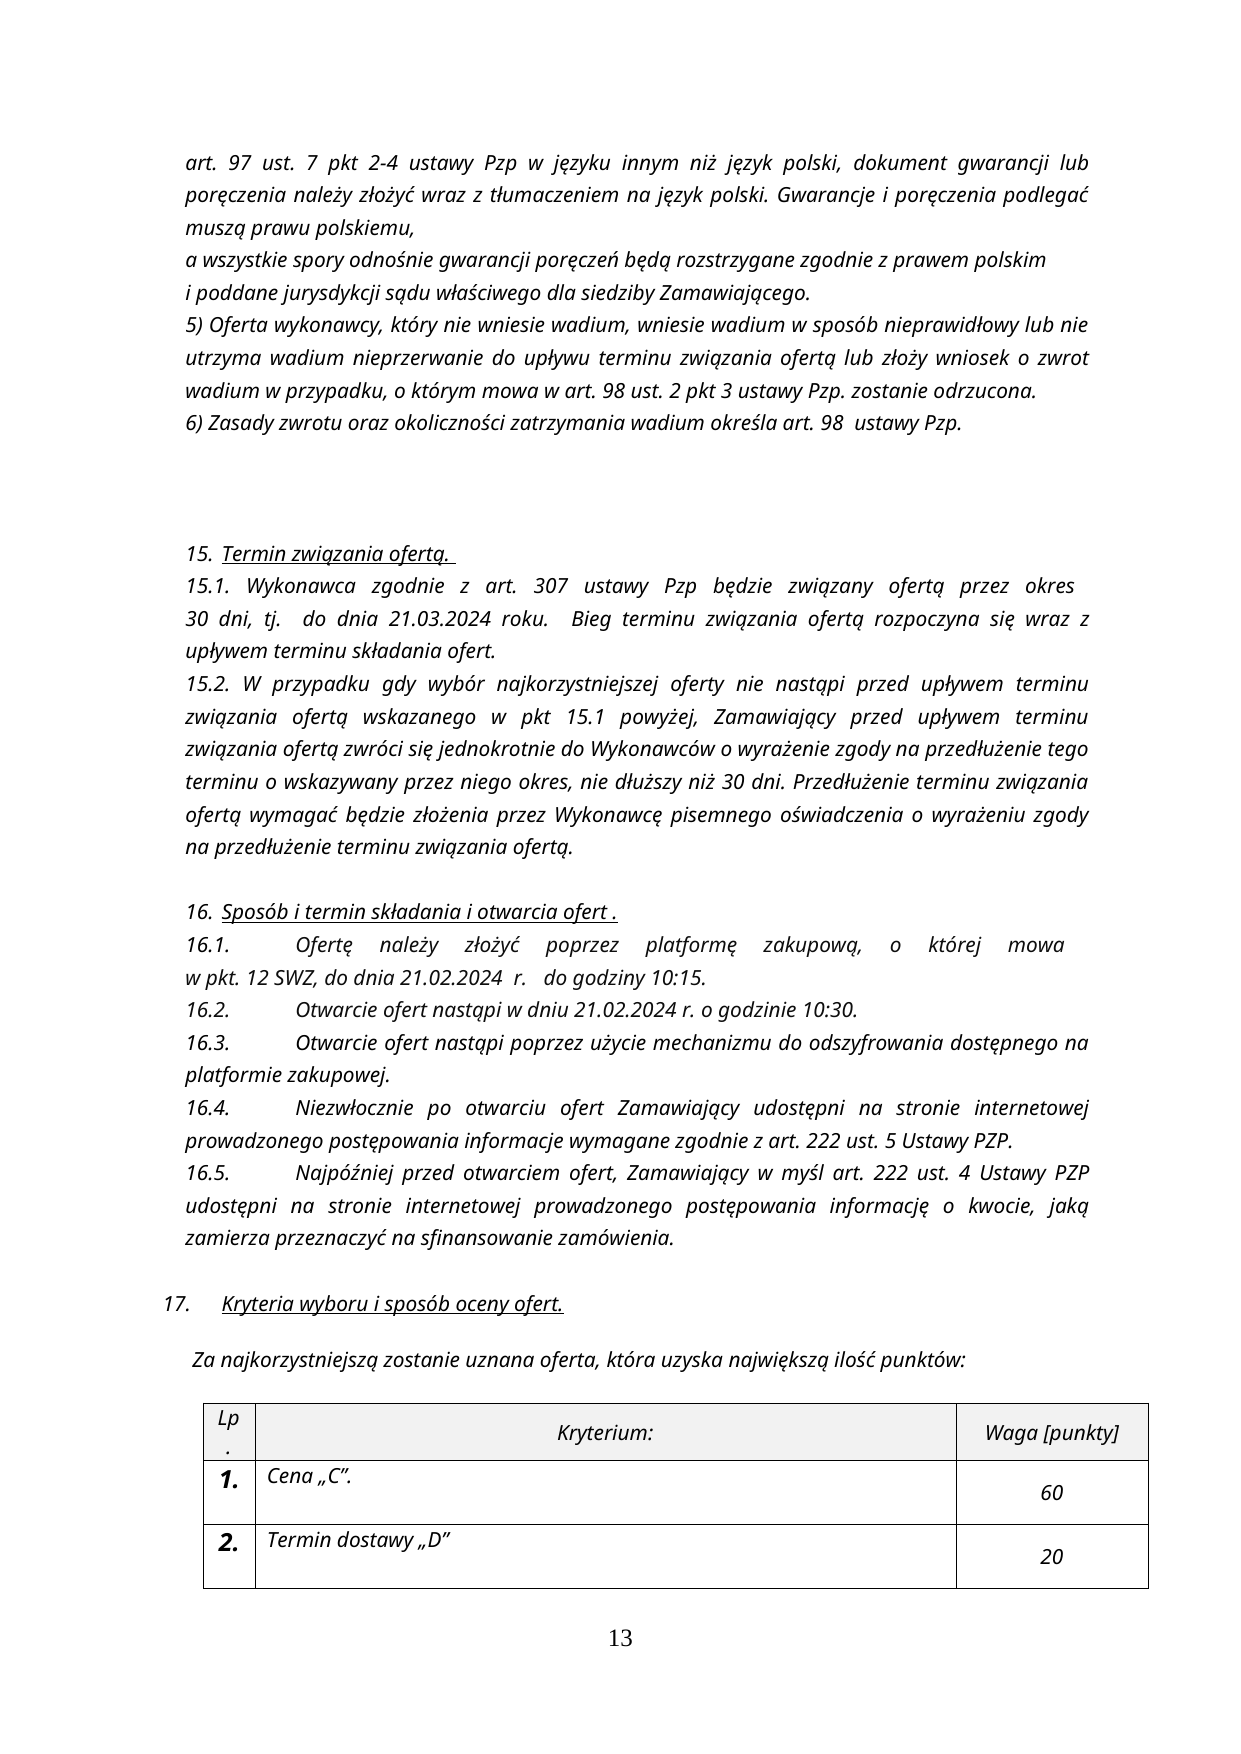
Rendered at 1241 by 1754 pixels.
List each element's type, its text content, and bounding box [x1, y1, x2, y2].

text 16. Sposób i termin składania i otwarcia ofert . [185, 897, 1093, 926]
text i poddane jurysdykcji sądu właściwego dla siedziby Zamawiającego. [185, 278, 1093, 306]
table_header Lp. [204, 1404, 255, 1460]
text Za najkorzystniejszą zostanie uznana oferta, która uzyska największą ilość punktów: [148, 1346, 1093, 1374]
text 16.2. Otwarcie ofert nastąpi w dniu 21.02.2024 r. o godzinie 10:30. [185, 995, 1093, 1024]
table_header Waga [punkty] [957, 1404, 1148, 1460]
table_cell Termin dostawy „D” [256, 1525, 956, 1587]
table_cell [204, 1461, 255, 1524]
table_cell [204, 1525, 255, 1587]
table_cell 20 [957, 1525, 1148, 1587]
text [185, 148, 1093, 241]
text 16.4. Niezwłocznie po otwarciu ofert Zamawiający udostępni na stronie internetowej prowadzonego postępowania informacje wymagane zgodnie z art. 222 ust. 5 Ustawy PZP. [185, 1093, 1093, 1154]
text a wszystkie spory odnośnie gwarancji poręczeń będą rozstrzygane zgodnie z prawem polskim [185, 245, 1093, 274]
text 5) Oferta wykonawcy, który nie wniesie wadium, wniesie wadium w sposób nieprawidłowy lub nie utrzyma wadium nieprzerwanie do upływu terminu związania ofertą lub złoży wniosek o zwrot wadium w przypadku, o którym mowa w art. 98 ust. 2 pkt 3 ustawy Pzp. zostanie odrzucona. [185, 311, 1093, 404]
table_cell 60 [957, 1461, 1148, 1524]
table_cell Cena „C”. [256, 1461, 956, 1524]
text 16.5. Najpóźniej przed otwarciem ofert, Zamawiający w myśl art. 222 ust. 4 Ustawy PZP udostępni na stronie internetowej prowadzonego postępowania informację o kwocie, jaką zamierza przeznaczyć na sfinansowanie zamówienia. [185, 1158, 1093, 1252]
text 15.1. Wykonawca zgodnie z art. 307 ustawy Pzp będzie związany ofertą przez okres 30 dni, tj. do dnia 21.03.2024 roku. Bieg terminu związania ofertą rozpoczyna się wraz z upływem terminu składania ofert. [185, 571, 1093, 665]
text 15. Termin związania ofertą. [185, 539, 1093, 567]
text 16.3. Otwarcie ofert nastąpi poprzez użycie mechanizmu do odszyfrowania dostępnego na platformie zakupowej. [185, 1028, 1093, 1089]
text 6) Zasady zwrotu oraz okoliczności zatrzymania wadium określa art. 98 ustawy Pzp. [185, 408, 1093, 437]
text 15.2. W przypadku gdy wybór najkorzystniejszej oferty nie nastąpi przed upływem terminu związania ofertą wskazanego w pkt 15.1 powyżej, Zamawiający przed upływem terminu związania ofertą zwróci się jednokrotnie do Wykonawców o wyrażenie zgody na przedłużenie tego terminu o wskazywany przez niego okres, nie dłuższy niż 30 dni. Przedłużenie terminu związania ofertą wymagać będzie złożenia przez Wykonawcę pisemnego oświadczenia o wyrażeniu zgody na przedłużenie terminu związania ofertą. [185, 669, 1093, 861]
text 16.1. Ofertę należy złożyć poprzez platformę zakupową, o której mowa w pkt. 12 SWZ, do dnia 21.02.2024 r. do godziny 10:15. [185, 930, 1093, 991]
table_header Kryterium: [256, 1404, 956, 1460]
text 17. Kryteria wyboru i sposób oceny ofert. [162, 1289, 1093, 1317]
